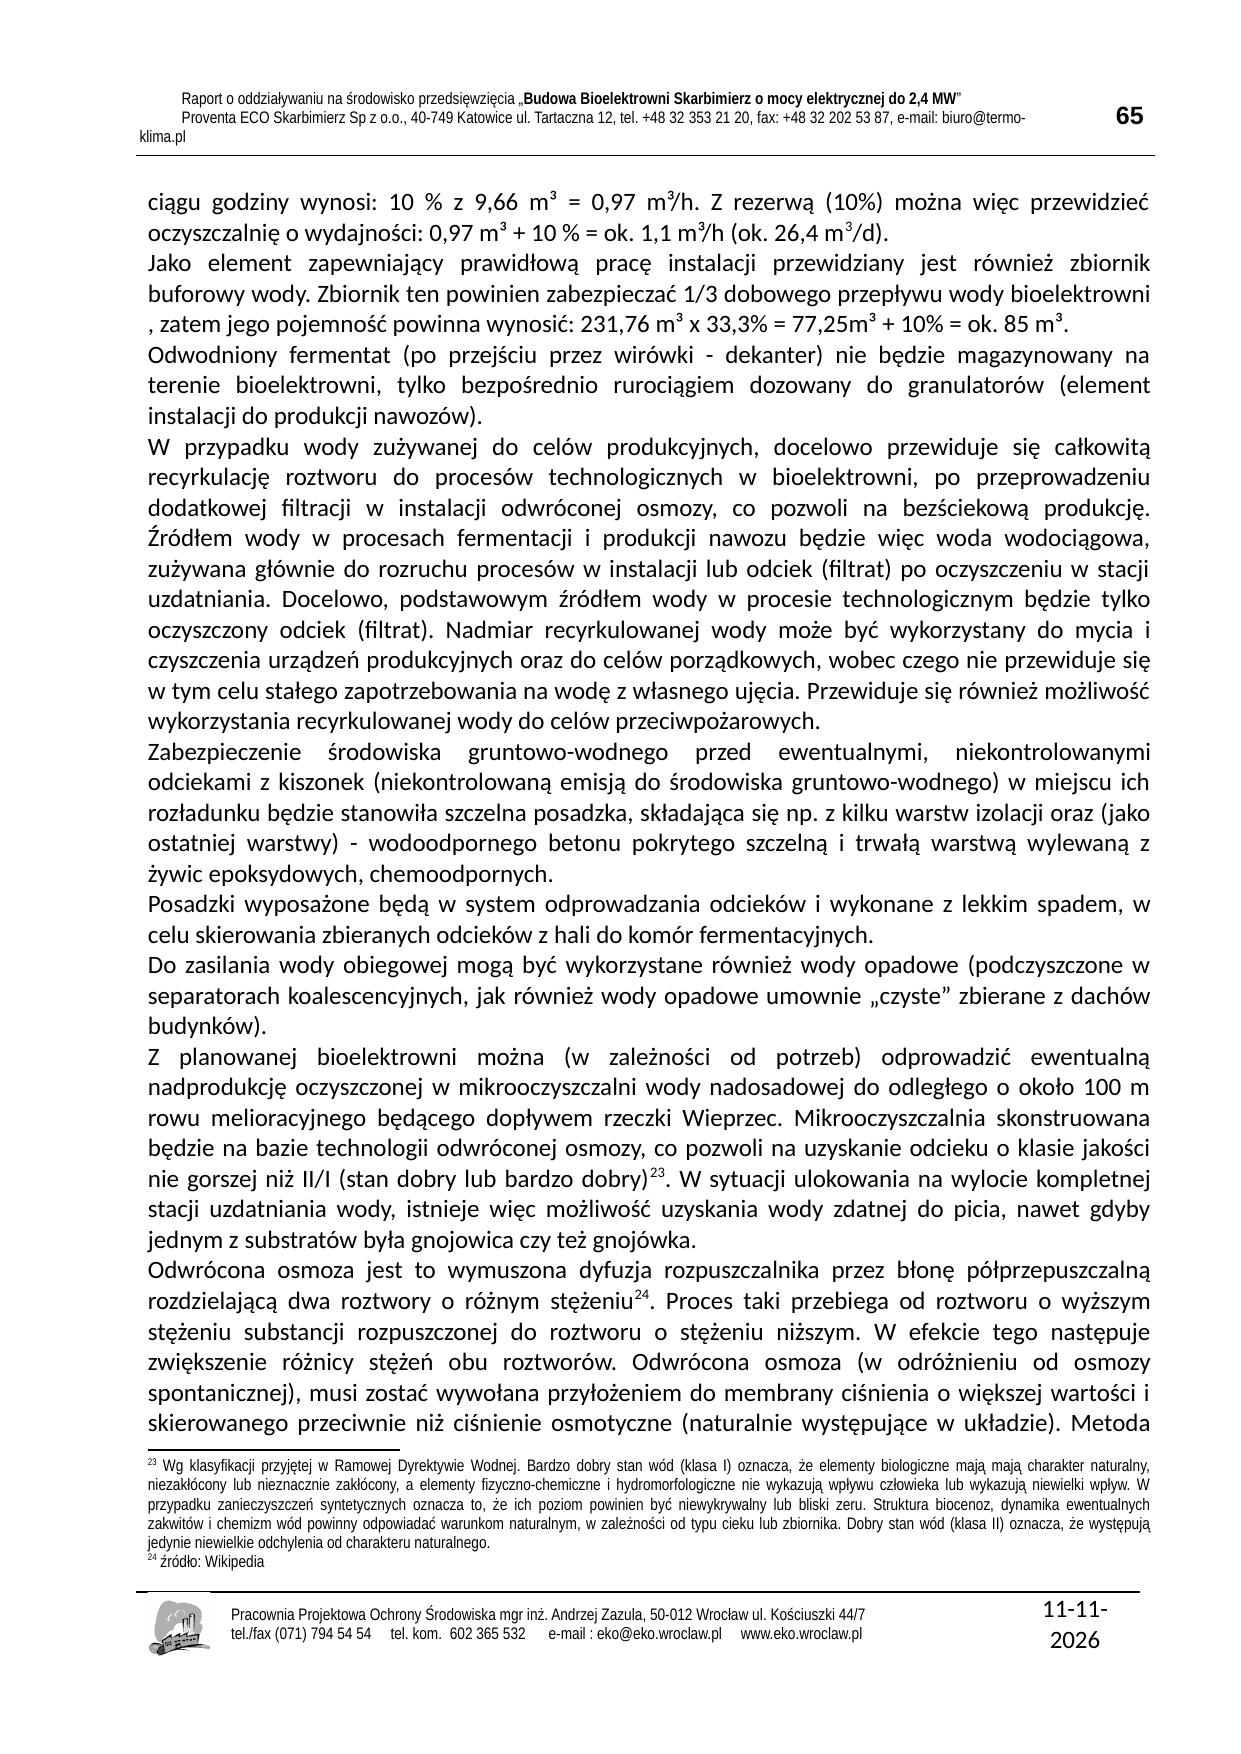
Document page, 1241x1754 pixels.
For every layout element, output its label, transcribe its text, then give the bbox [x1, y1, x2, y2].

text Zabezpieczenie środowiska gruntowo-wodnego przed ewentualnymi, niekontrolowanymi odciekami z kiszonek (niekontrolowaną emisją do środowiska gruntowo-wodnego) w miejscu ich rozładunku będzie stanowiła szczelna posadzka, składająca się np. z kilku warstw izolacji oraz (jako ostatniej warstwy) - wodoodpornego betonu pokrytego szczelną i trwałą warstwą wylewaną z żywic epoksydowych, chemoodpornych. [148, 736, 1152, 888]
text Posadzki wyposażone będą w system odprowadzania odcieków i wykonane z lekkim spadem, w celu skierowania zbieranych odcieków z hali do komór fermentacyjnych. [148, 888, 1152, 949]
text Jako element zapewniający prawidłową pracę instalacji przewidziany jest również zbiornik buforowy wody. Zbiornik ten powinien zabezpieczać 1/3 dobowego przepływu wody bioelektrowni , zatem jego pojemność powinna wynosić: 231,76 m³ x 33,3% = 77,25m³ + 10% = ok. 85 m³. [148, 247, 1152, 339]
text Odwodniony fermentat (po przejściu przez wirówki - dekanter) nie będzie magazynowany na terenie bioelektrowni, tylko bezpośrednio rurociągiem dozowany do granulatorów (element instalacji do produkcji nawozów). [148, 339, 1152, 431]
text Z planowanej bioelektrowni można (w zależności od potrzeb) odprowadzić ewentualną nadprodukcję oczyszczonej w mikrooczyszczalni wody nadosadowej do odległego o około 100 m rowu melioracyjnego będącego dopływem rzeczki Wieprzec. Mikrooczyszczalnia skonstruowana będzie na bazie technologii odwróconej osmozy, co pozwoli na uzyskanie odcieku o klasie jakości nie gorszej niż II/I (stan dobry lub bardzo dobry). W sytuacji ulokowania na wylocie kompletnej stacji uzdatniania wody, istnieje więc możliwość uzyskania wody zdatnej do picia, nawet gdyby jednym z substratów była gnojowica czy też gnojówka. [148, 1041, 1152, 1255]
text Do zasilania wody obiegowej mogą być wykorzystane również wody opadowe (podczyszczone w separatorach koalescencyjnych, jak również wody opadowe umownie „czyste” zbierane z dachów budynków). [148, 949, 1152, 1041]
text W przypadku wody zużywanej do celów produkcyjnych, docelowo przewiduje się całkowitą recyrkulację roztworu do procesów technologicznych w bioelektrowni, po przeprowadzeniu dodatkowej filtracji w instalacji odwróconej osmozy, co pozwoli na bezściekową produkcję. Źródłem wody w procesach fermentacji i produkcji nawozu będzie więc woda wodociągowa, zużywana głównie do rozruchu procesów w instalacji lub odciek (filtrat) po oczyszczeniu w stacji uzdatniania. Docelowo, podstawowym źródłem wody w procesie technologicznym będzie tylko oczyszczony odciek (filtrat). Nadmiar recyrkulowanej wody może być wykorzystany do mycia i czyszczenia urządzeń produkcyjnych oraz do celów porządkowych, wobec czego nie przewiduje się w tym celu stałego zapotrzebowania na wodę z własnego ujęcia. Przewiduje się również możliwość wykorzystania recyrkulowanej wody do celów przeciwpożarowych. [148, 431, 1152, 736]
picture [147, 1592, 211, 1656]
